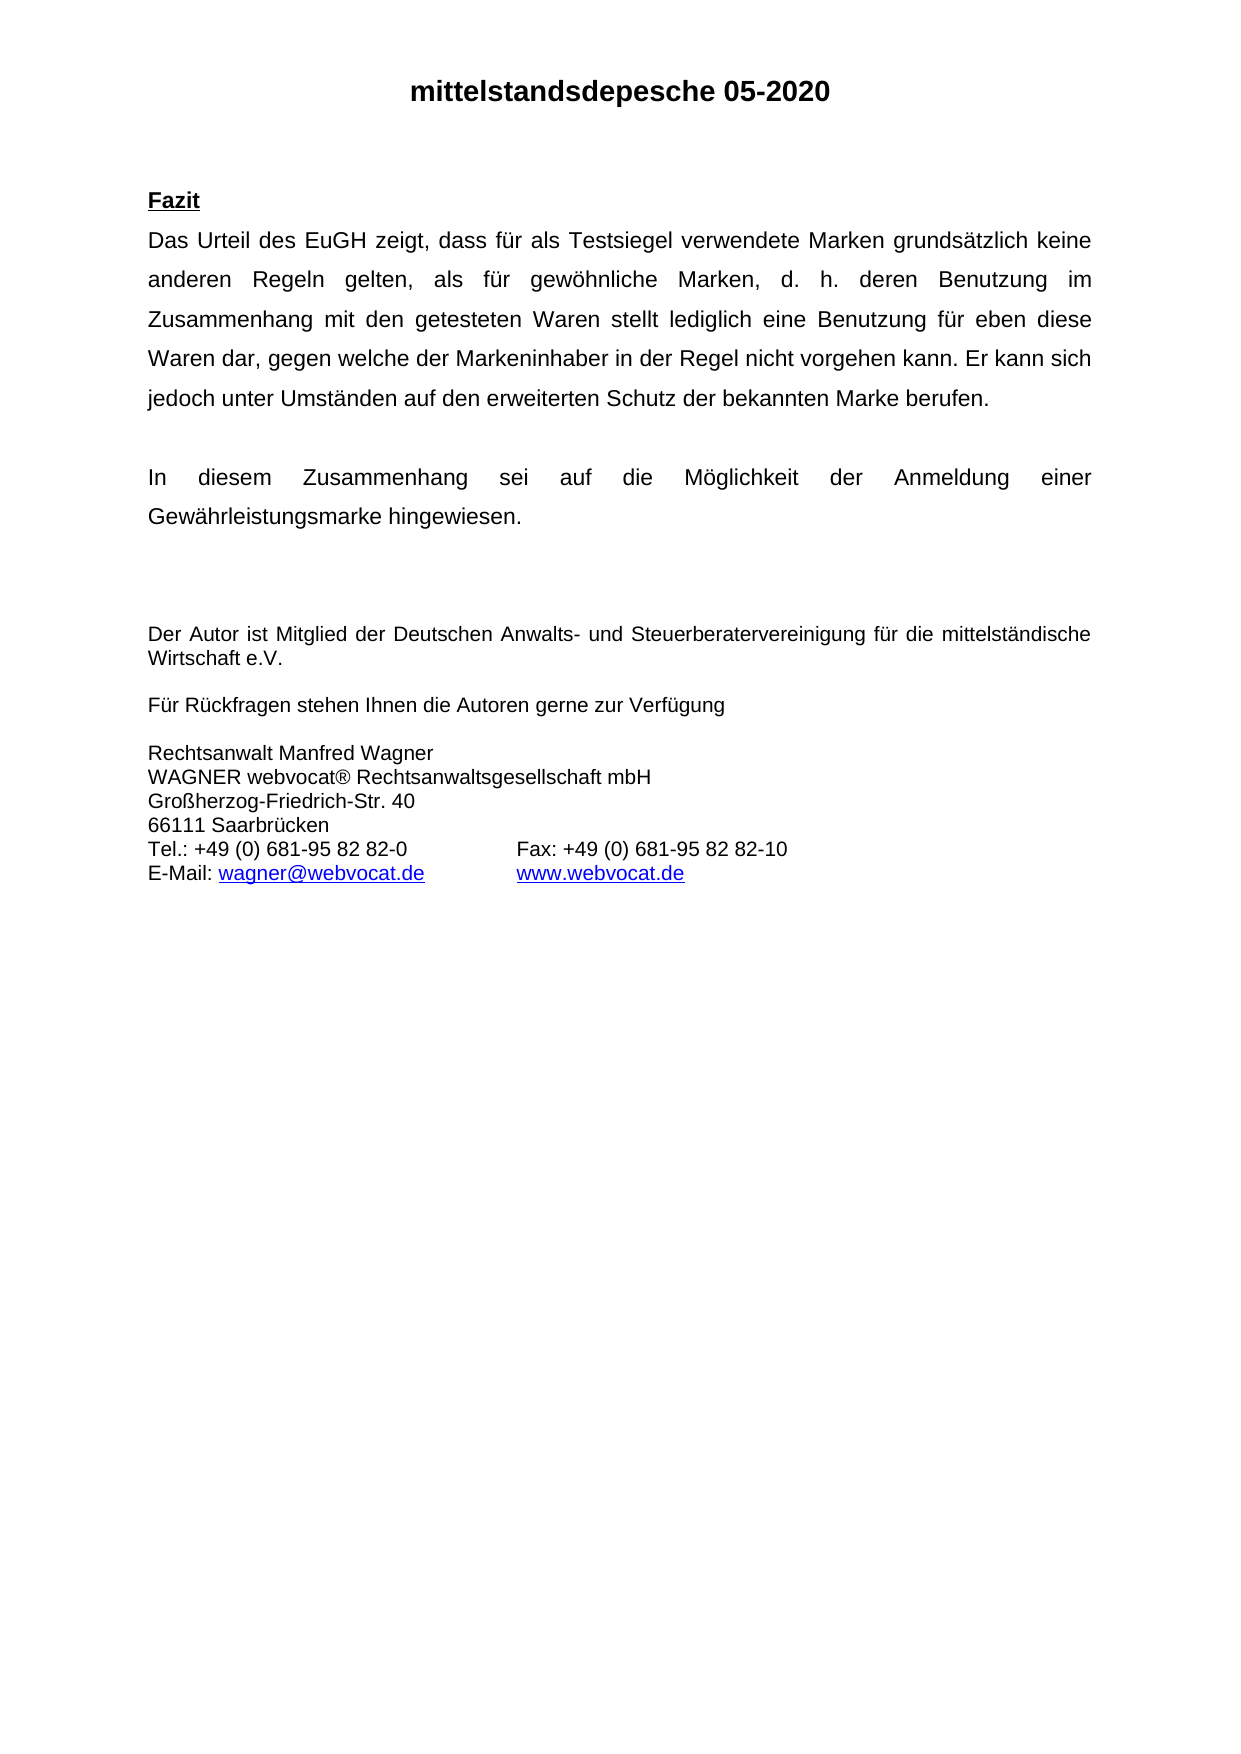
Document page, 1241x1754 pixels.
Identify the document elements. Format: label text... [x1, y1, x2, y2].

text Für Rückfragen stehen Ihnen die Autoren gerne zur Verfügung [148, 693, 1093, 717]
text E-Mail: wagner@webvocat.de www.webvocat.de [148, 861, 1093, 885]
text Das Urteil des EuGH zeigt, dass für als Testsiegel verwendete Marken grundsätzlich keine anderen Regeln gelten, als für gewöhnliche Marken, d. h. deren Benutzung im Zusammenhang mit den getesteten Waren stellt lediglich eine Benutzung für eben diese Waren dar, gegen welche der Markeninhaber in der Regel nicht vorgehen kann. Er kann sich jedoch unter Umständen auf den erweiterten Schutz der bekannten Marke berufen. [148, 227, 1093, 411]
text WAGNER webvocat® Rechtsanwaltsgesellschaft mbH [148, 765, 1093, 789]
text Rechtsanwalt Manfred Wagner [148, 741, 1093, 765]
text Großherzog-Friedrich-Str. 40 [148, 789, 1093, 813]
text 66111 Saarbrücken [148, 813, 1093, 837]
text Der Autor ist Mitglied der Deutschen Anwalts- und Steuerberatervereinigung für die mittelständische Wirtschaft e.V. [148, 621, 1093, 669]
text Fazit [148, 187, 1093, 213]
text In diesem Zusammenhang sei auf die Möglichkeit der Anmeldung einer Gewährleistungsmarke hingewiesen. [148, 463, 1093, 529]
text Tel.: +49 (0) 681-95 82 82-0 Fax: +49 (0) 681-95 82 82-10 [148, 837, 1093, 861]
